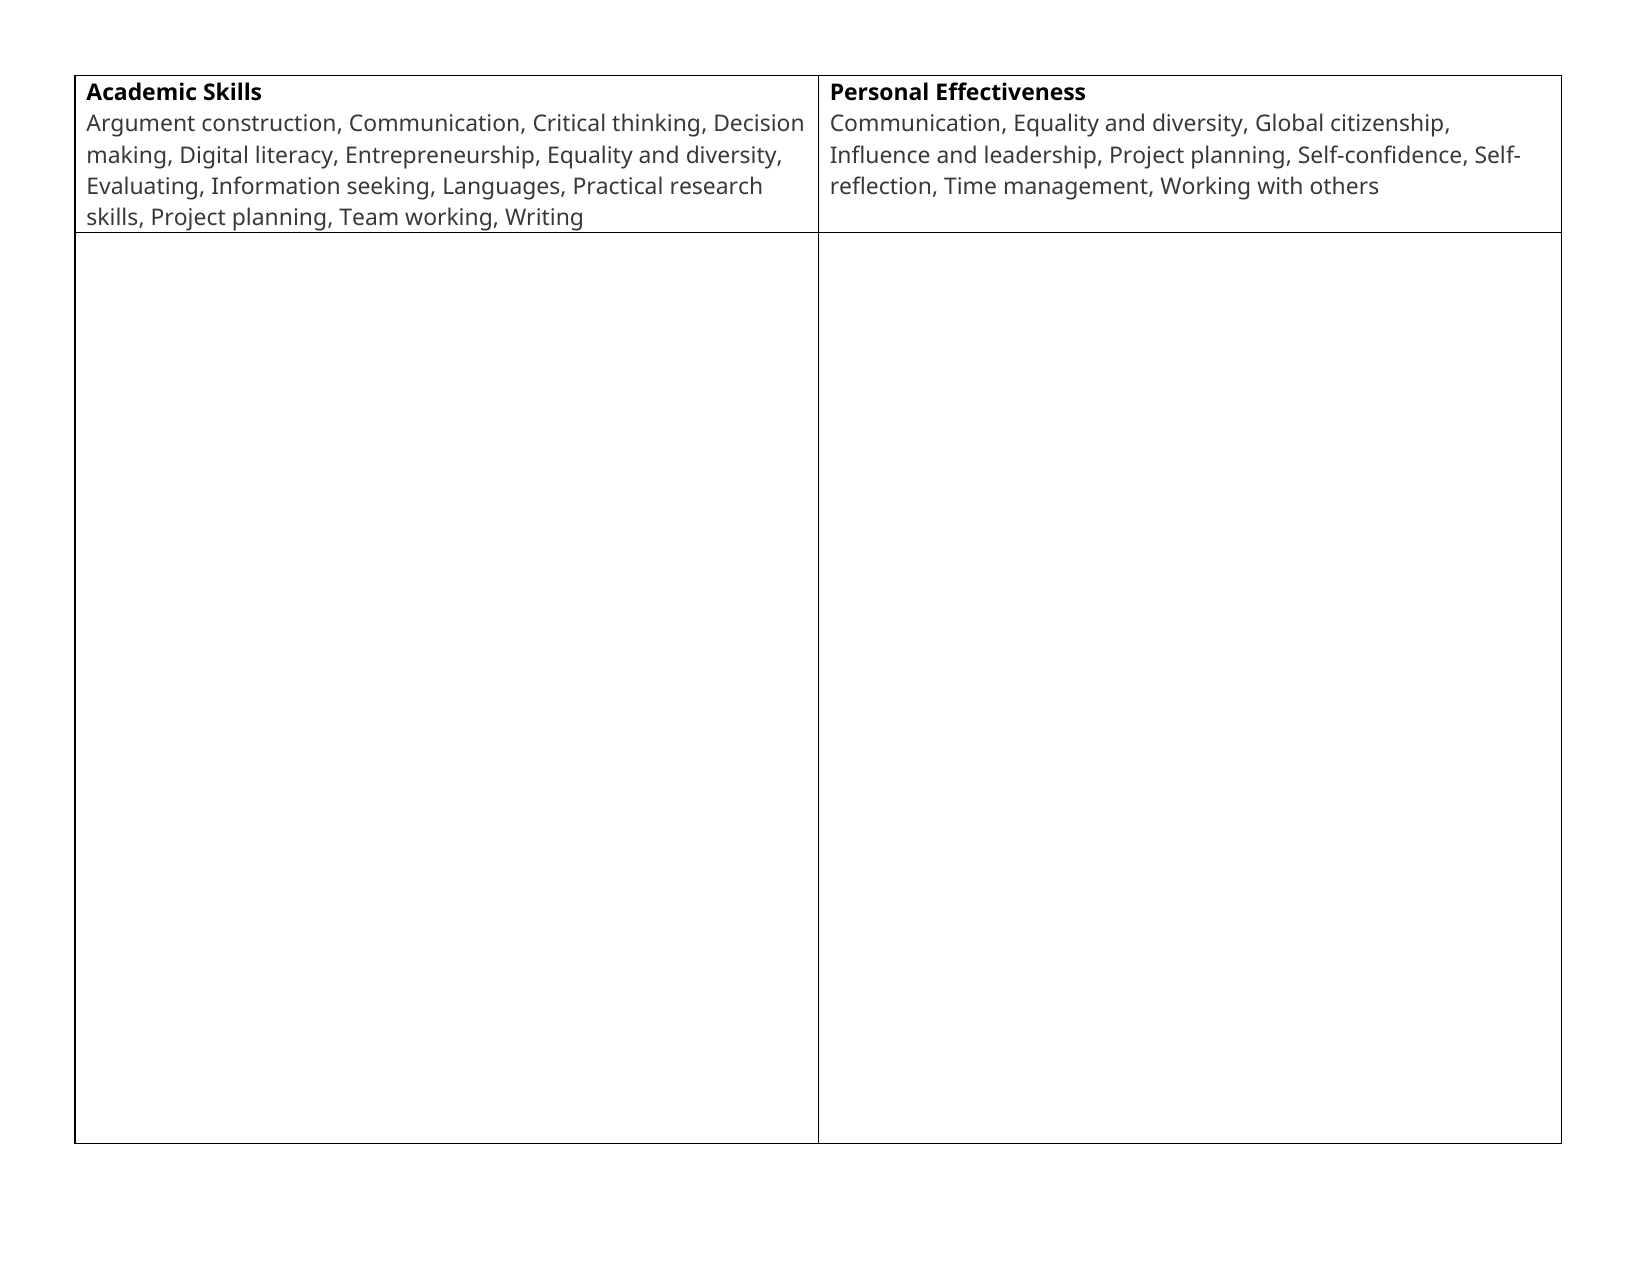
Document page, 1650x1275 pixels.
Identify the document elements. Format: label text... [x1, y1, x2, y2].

table_cell [819, 233, 1561, 1143]
table_cell [76, 233, 818, 1143]
table_header Personal Effectiveness Communication, Equality and diversity, Global citizenship, Influence and leadership, Project planning, Self-confidence, Self-reflection, Time management, Working with others [819, 76, 1561, 232]
table_header Academic Skills Argument construction, Communication, Critical thinking, Decision making, Digital literacy, Entrepreneurship, Equality and diversity, Evaluating, Information seeking, Languages, Practical research skills, Project planning, Team working, Writing [76, 76, 818, 232]
